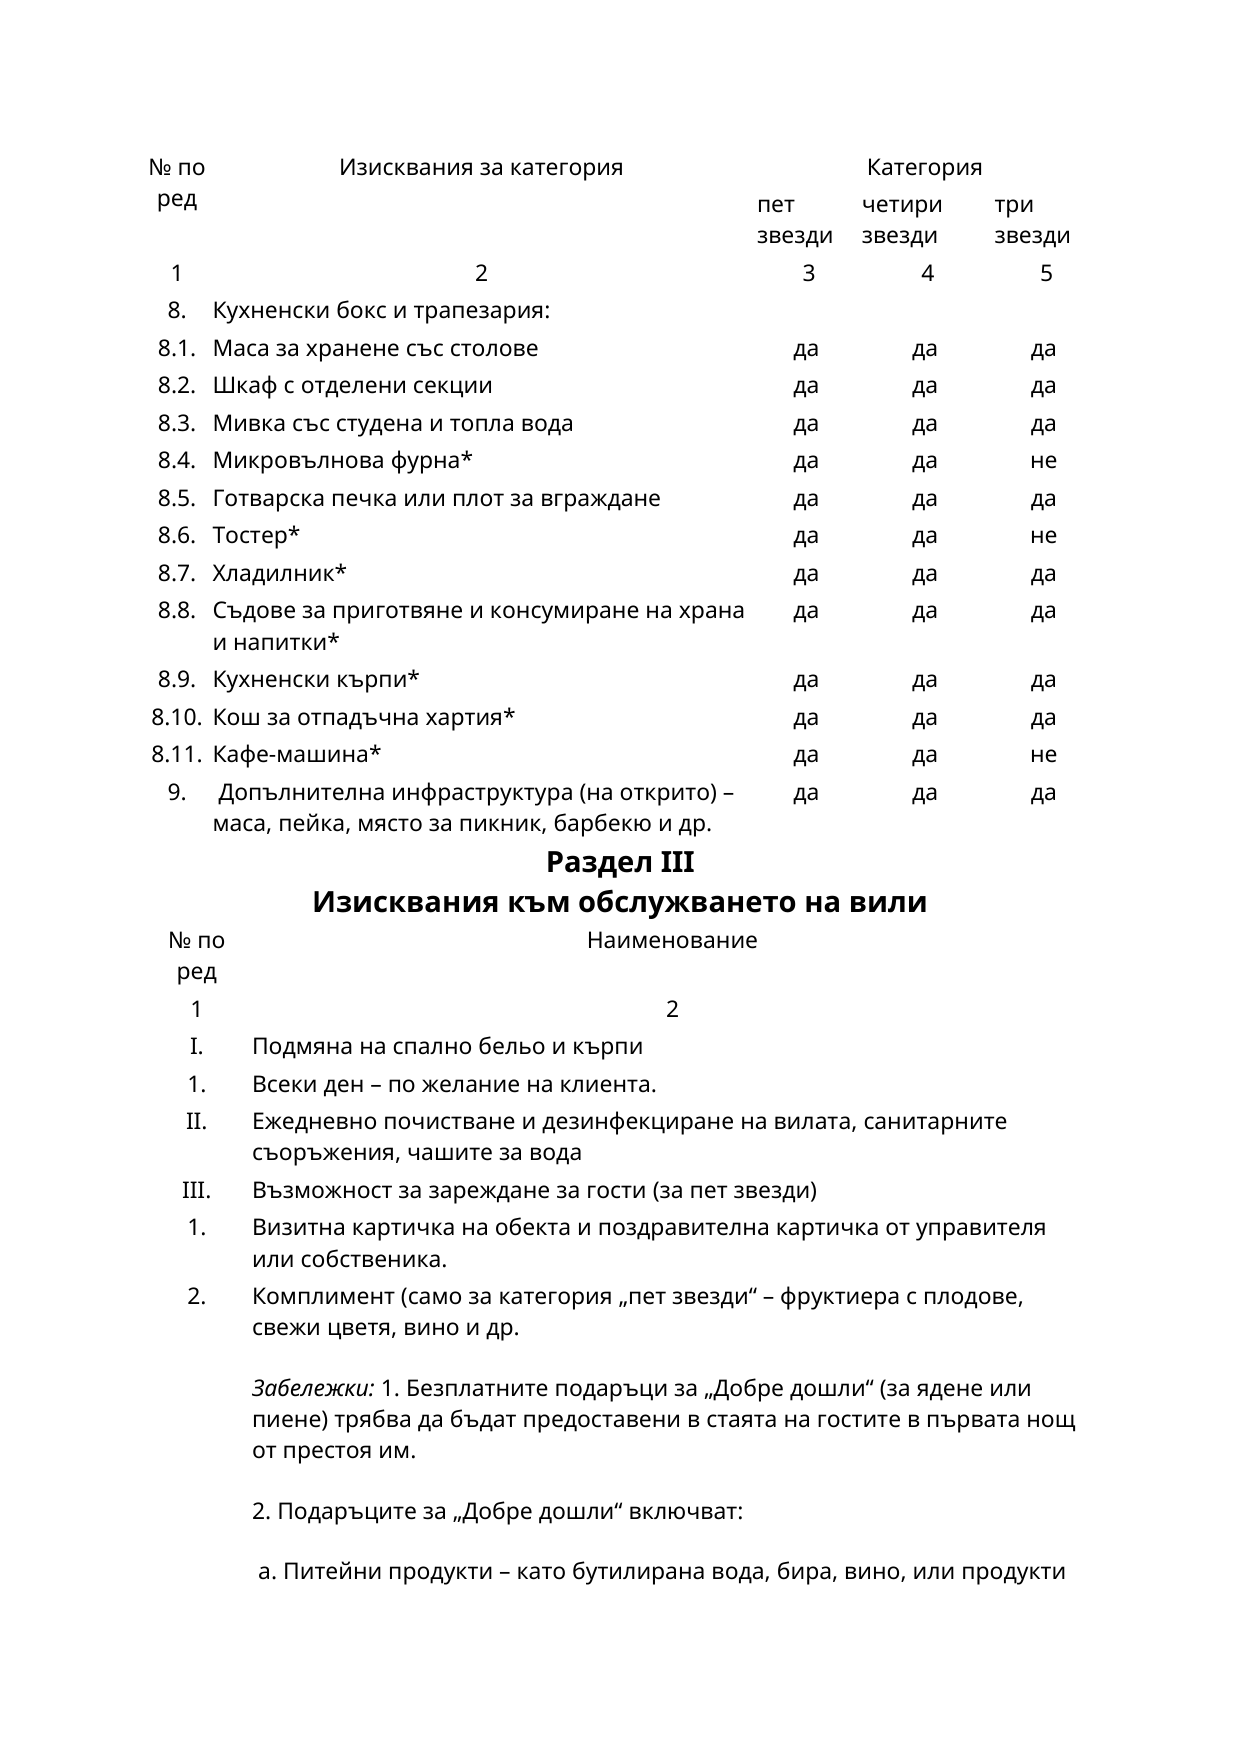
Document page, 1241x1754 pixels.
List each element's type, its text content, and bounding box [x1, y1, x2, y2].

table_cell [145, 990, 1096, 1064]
text Изисквания към обслужването на вили [148, 881, 1093, 921]
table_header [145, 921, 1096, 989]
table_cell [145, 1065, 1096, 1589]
text Раздел III [148, 841, 1093, 881]
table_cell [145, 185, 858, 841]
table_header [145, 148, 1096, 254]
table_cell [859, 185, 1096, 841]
